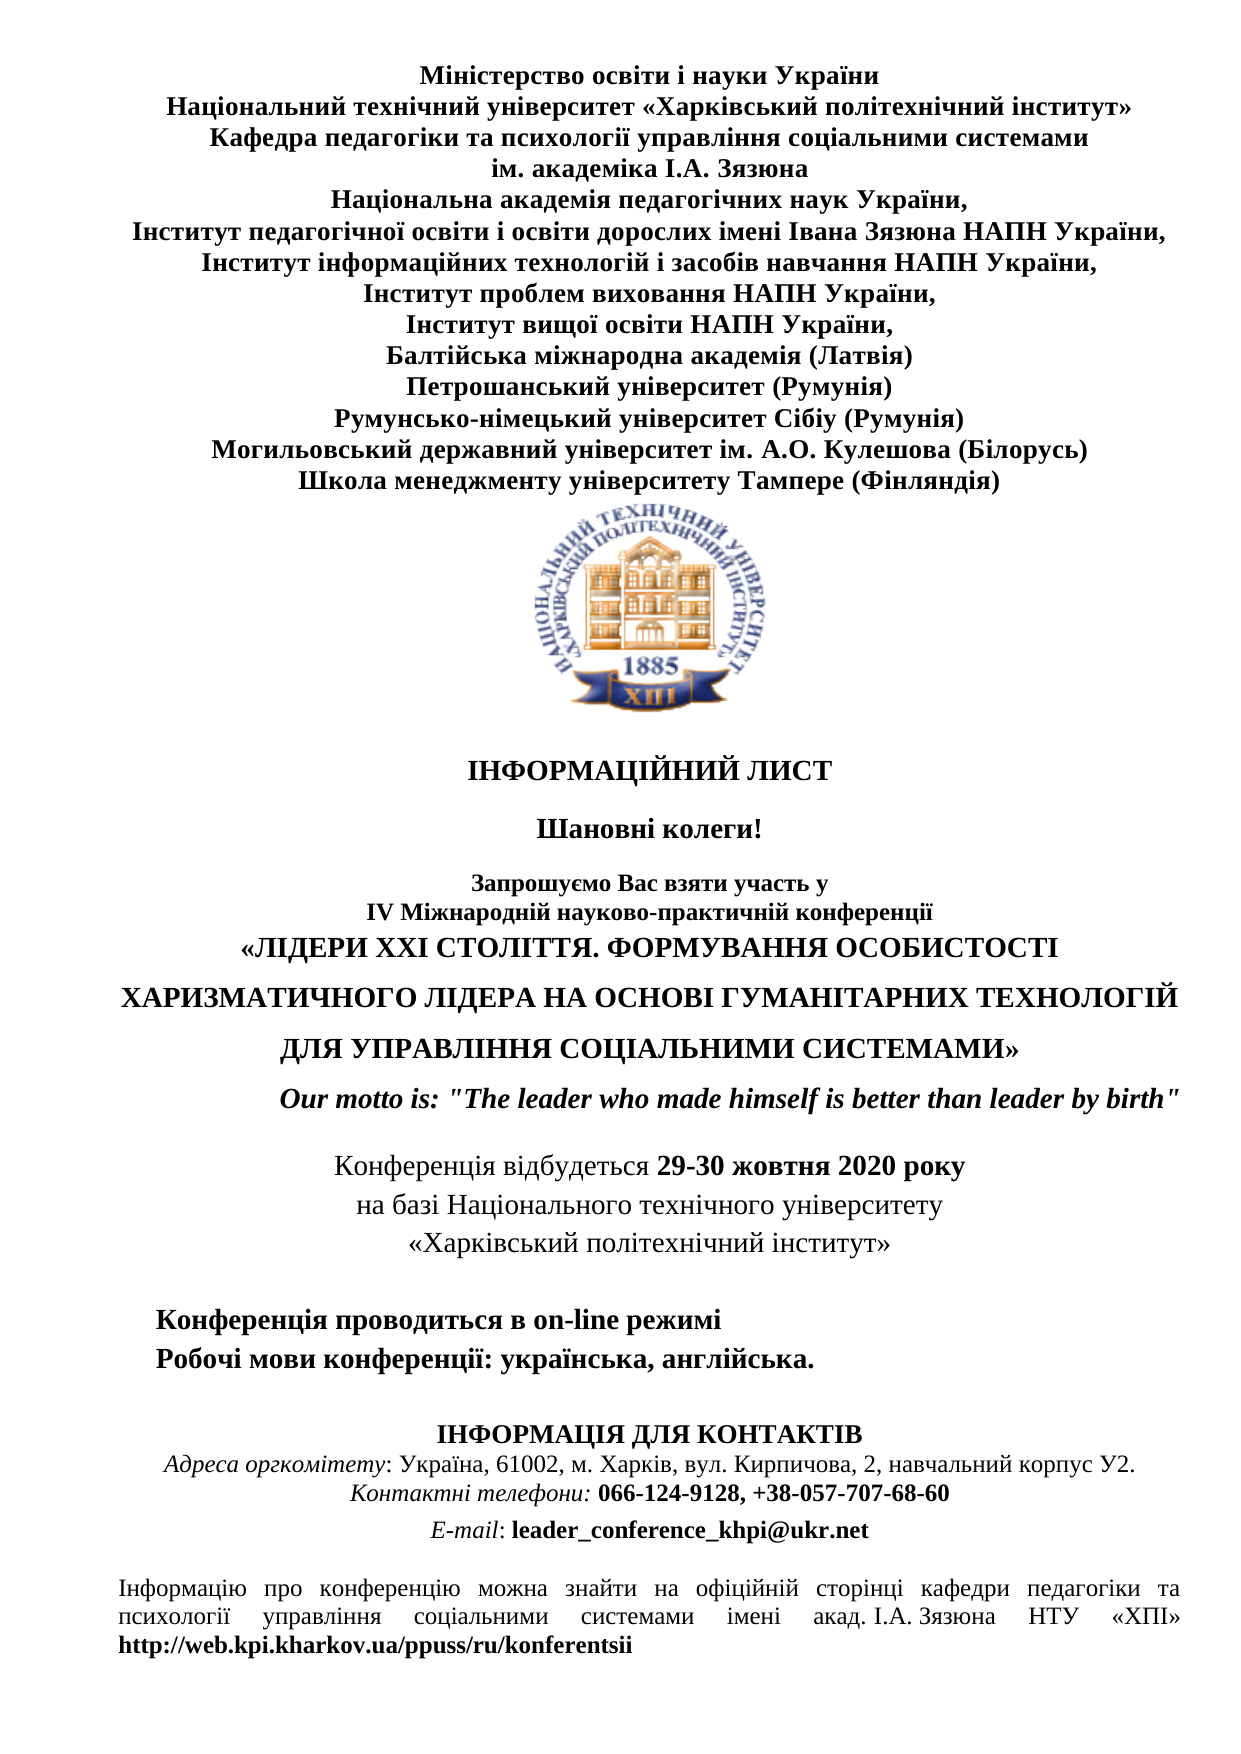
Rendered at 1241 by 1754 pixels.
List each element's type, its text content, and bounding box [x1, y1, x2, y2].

text Школа менеджменту університету Тампере (Фінляндія) [118, 464, 1181, 495]
text на базі Національного технічного університету [118, 1187, 1181, 1220]
text Національний технічний університет «Харківський політехнічний інститут» [118, 90, 1181, 121]
text Румунсько-німецький університет Сібіу (Румунія) [118, 402, 1181, 433]
text Контактні телефони: 066-124-9128, +38-057-707-68-60 [118, 1478, 1181, 1507]
text ім. академіка І.А. Зязюна [118, 152, 1181, 184]
picture [523, 495, 776, 720]
text «Харківський політехнічний інститут» [118, 1225, 1181, 1259]
text Балтійська міжнародна академія (Латвія) [118, 339, 1181, 371]
text Могильовський державний університет ім. А.О. Кулешова (Білорусь) [118, 433, 1181, 464]
text Our motto is: "The leader who made himself is better than leader by birth" [118, 1081, 1181, 1115]
text Інформацію про конференцію можна знайти на офіційній сторінці кафедри педагогіки та психології управління соціальними системами імені акад. І.А. Зязюна НТУ «ХПІ» http://web.kpi.kharkov.ua/ppuss/ru/konferentsii [118, 1573, 1181, 1659]
text «ЛІДЕРИ ХХІ СТОЛІТТЯ. ФОРМУВАННЯ ОСОБИСТОСТІ ХАРИЗМАТИЧНОГО ЛІДЕРА НА ОСНОВІ ГУМАНІТАРНИХ ТЕХНОЛОГІЙ ДЛЯ УПРАВЛІННЯ СОЦІАЛЬНИМИ СИСТЕМАМИ» [118, 930, 1181, 1064]
text ІНФОРМАЦІЯ ДЛЯ КОНТАКТІВ [118, 1418, 1181, 1449]
text Петрошанський університет (Румунія) [118, 371, 1181, 402]
text Робочі мови конференції: українська, англійська. [118, 1341, 1181, 1374]
text Конференція відбудеться 29-30 жовтня 2020 року [118, 1148, 1181, 1182]
text Адреса оргкомітету: Україна, 61002, м. Харків, вул. Кирпичова, 2, навчальний корпус У2. [118, 1449, 1181, 1478]
text E-mail: leader_conference_khpi@ukr.net [118, 1515, 1181, 1543]
text ІНФОРМАЦІЙНИЙ ЛИСТ [118, 753, 1181, 787]
text Конференція проводиться в on-line режимі [118, 1302, 1181, 1336]
text Інститут проблем виховання НАПН України, [118, 277, 1181, 308]
text Інститут вищої освіти НАПН України, [118, 308, 1181, 339]
text Шановні колеги! [118, 811, 1181, 844]
text Міністерство освіти і науки України [118, 59, 1181, 90]
text Інститут педагогічної освіти і освіти дорослих імені Івана Зязюна НАПН України, [118, 215, 1181, 246]
text Національна академія педагогічних наук України, [118, 184, 1181, 215]
text Інститут інформаційних технологій і засобів навчання НАПН України, [118, 246, 1181, 277]
text ІV Міжнародній науково-практичній конференції [118, 897, 1181, 926]
text Кафедра педагогіки та психології управління соціальними системами [118, 121, 1181, 152]
text Запрошуємо Вас взяти участь у [118, 868, 1181, 897]
